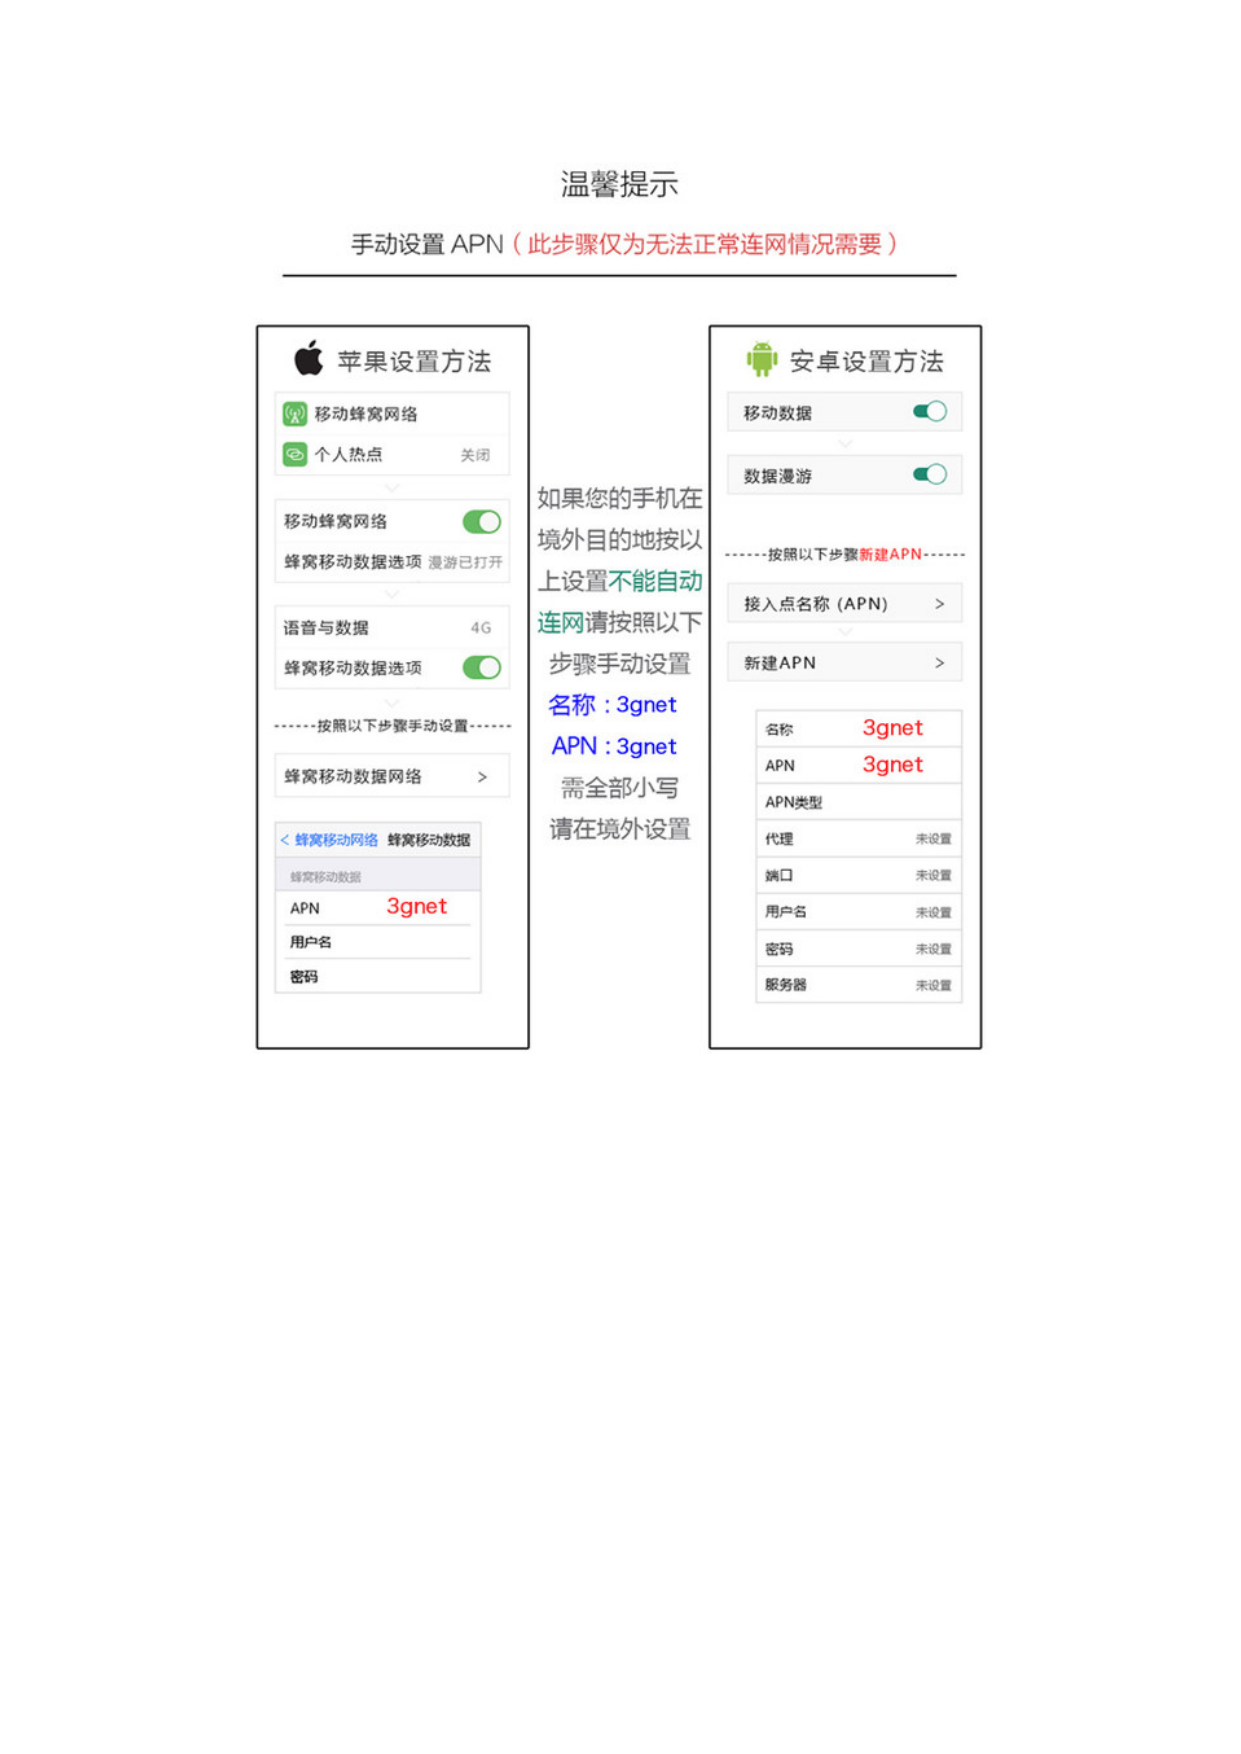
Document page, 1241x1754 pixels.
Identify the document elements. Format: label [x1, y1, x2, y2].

picture [187, 162, 1053, 1099]
